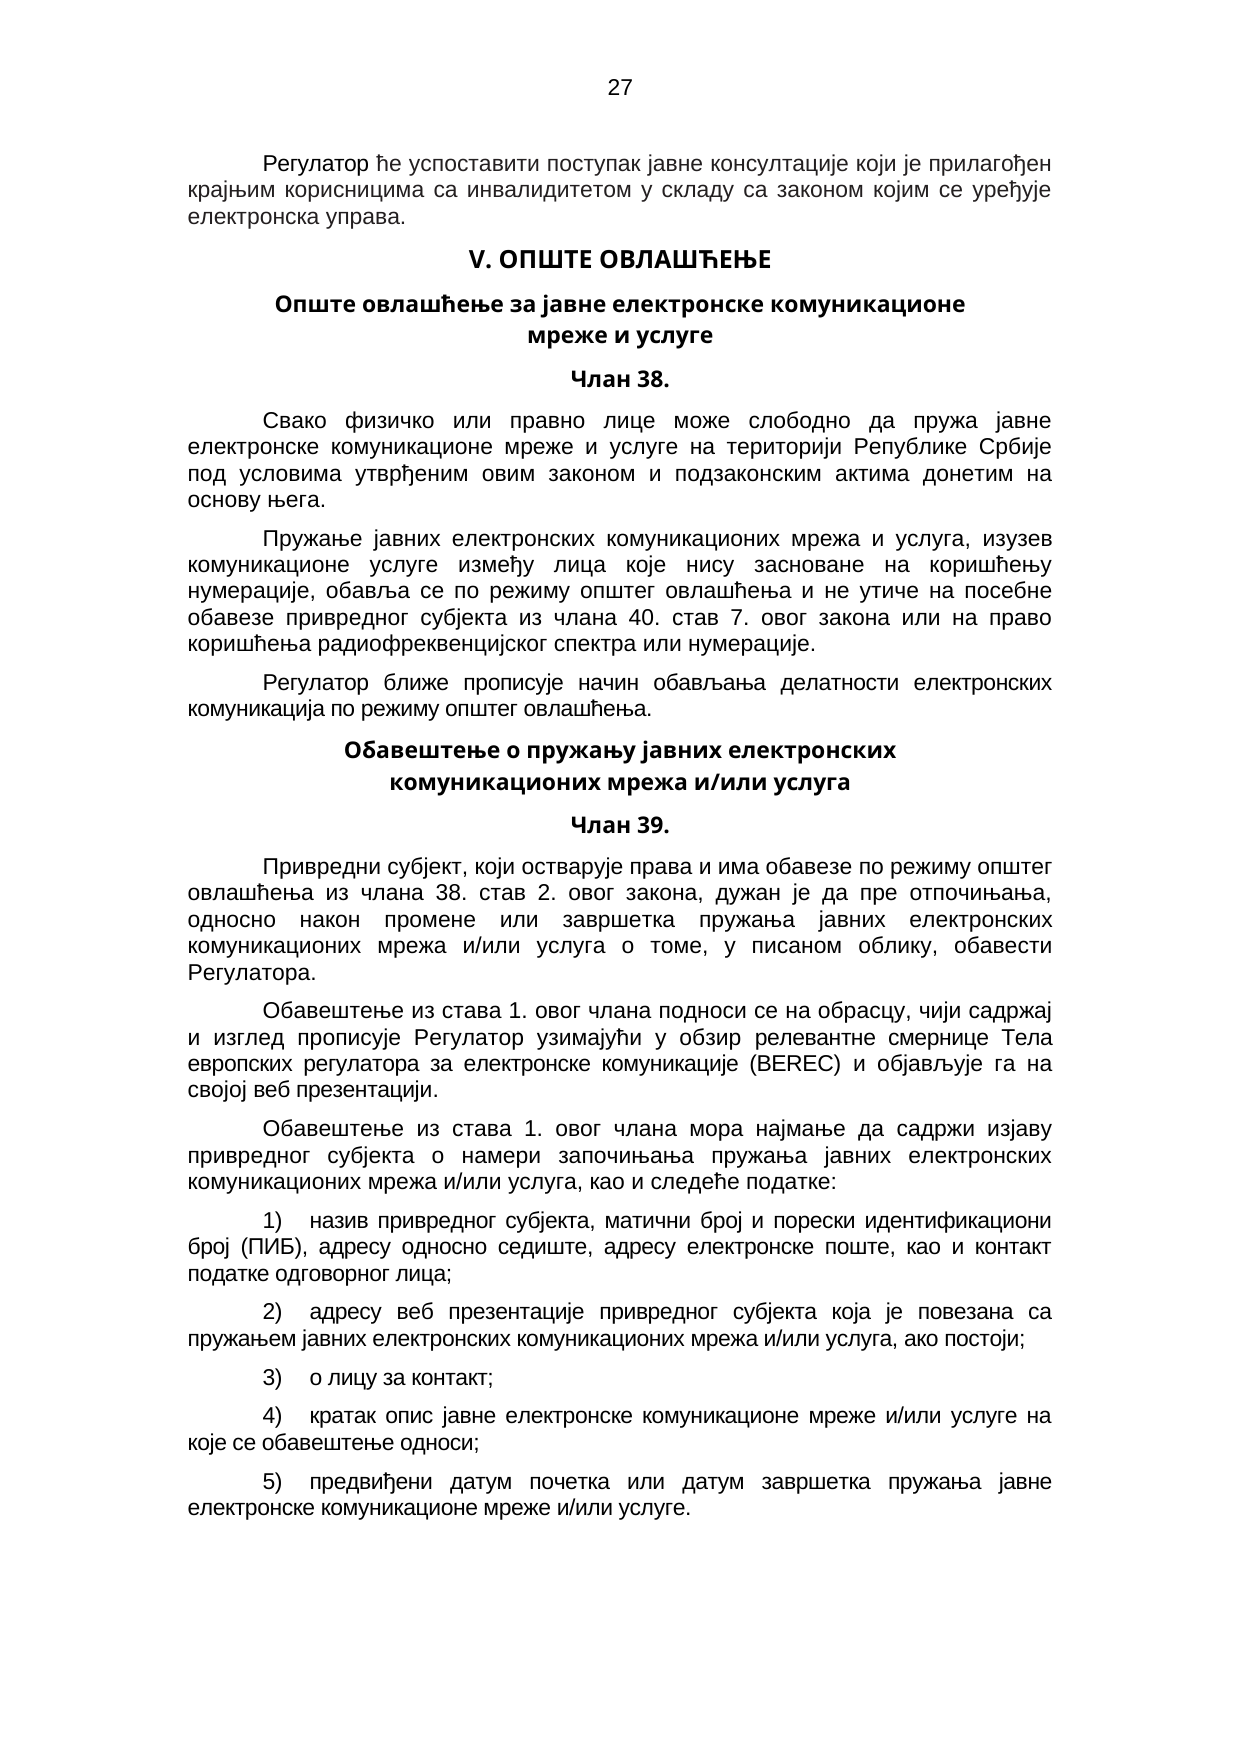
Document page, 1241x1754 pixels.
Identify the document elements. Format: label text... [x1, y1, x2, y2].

text Свако физичко или правно лице може слободно да пружа јавне електронске комуникационе мреже и услуге на територији Републике Србије под условима утврђеним овим законом и подзаконским актима донетим на основу њега. [187, 407, 1053, 512]
text V. ОПШТЕ ОВЛАШЋЕЊЕ [262, 242, 978, 276]
text Привредни субјект, који остварује права и има обавезе по режиму општег овлашћења из члана 38. став 2. овог закона, дужан је да пре отпочињања, односно након промене или завршетка пружања јавних електронских комуникационих мрежа и/или услуга о томе, у писаном облику, обавести Регулатора. [187, 853, 1053, 985]
text 4) кратак опис јавне електронске комуникационе мреже и/или услуге на које се обавештење односи; [187, 1402, 1053, 1455]
text Регулатор ближе прописује начин обављања делатности електронских комуникација по режиму општег овлашћења. [187, 669, 1053, 722]
text Пружање јавних електронских комуникационих мрежа и услуга, изузев комуникационе услуге између лица које нису засноване на коришћењу нумерације, обавља се по режиму општег овлашћења и не утиче на посебне обавезе привредног субјекта из члана 40. став 7. овог закона или на право коришћења радиофреквенцијског спектра или нумерације. [187, 525, 1053, 657]
text 1) назив привредног субјекта, матични број и порески идентификациони број (ПИБ), адресу односно седиште, адресу електронске поште, као и контакт податке одговорног лица; [187, 1207, 1053, 1286]
text Члан 38. [262, 363, 978, 394]
text Обавештење из става 1. овог члана мора најмање да садржи изјаву привредног субјекта о намери започињања пружања јавних електронских комуникационих мрежа и/или услуга, као и следеће податке: [187, 1115, 1053, 1194]
text Члан 39. [262, 809, 978, 841]
text Обавештење из става 1. овог члана подноси се на обрасцу, чији садржај и изглед прописује Регулатор узимајући у обзир релевантне смернице Тела европских регулатора за електронске комуникације (BEREC) и објављује га на својој веб презентацији. [187, 997, 1053, 1103]
text 3) о лицу за контакт; [187, 1363, 1053, 1390]
text Регулатор ће успоставити поступак јавне консултације који је прилагођен крајњим корисницима са инвалидитетом у складу са законом којим се уређује електронска управа. [187, 150, 1053, 229]
text Опште овлашћење за јавне електронске комуникационе мреже и услуге [262, 288, 978, 351]
text Oбавештење о пружању јавних електронских комуникационих мрежа и/или услуга [262, 734, 978, 797]
text 5) предвиђени датум почетка или датум завршетка пружања јавне електронске комуникационе мреже и/или услуге. [187, 1468, 1053, 1520]
text 2) адресу веб презентације привредног субјекта која је повезана са пружањем јавних електронских комуникационих мрежа и/или услуга, ако постоји; [187, 1298, 1053, 1351]
